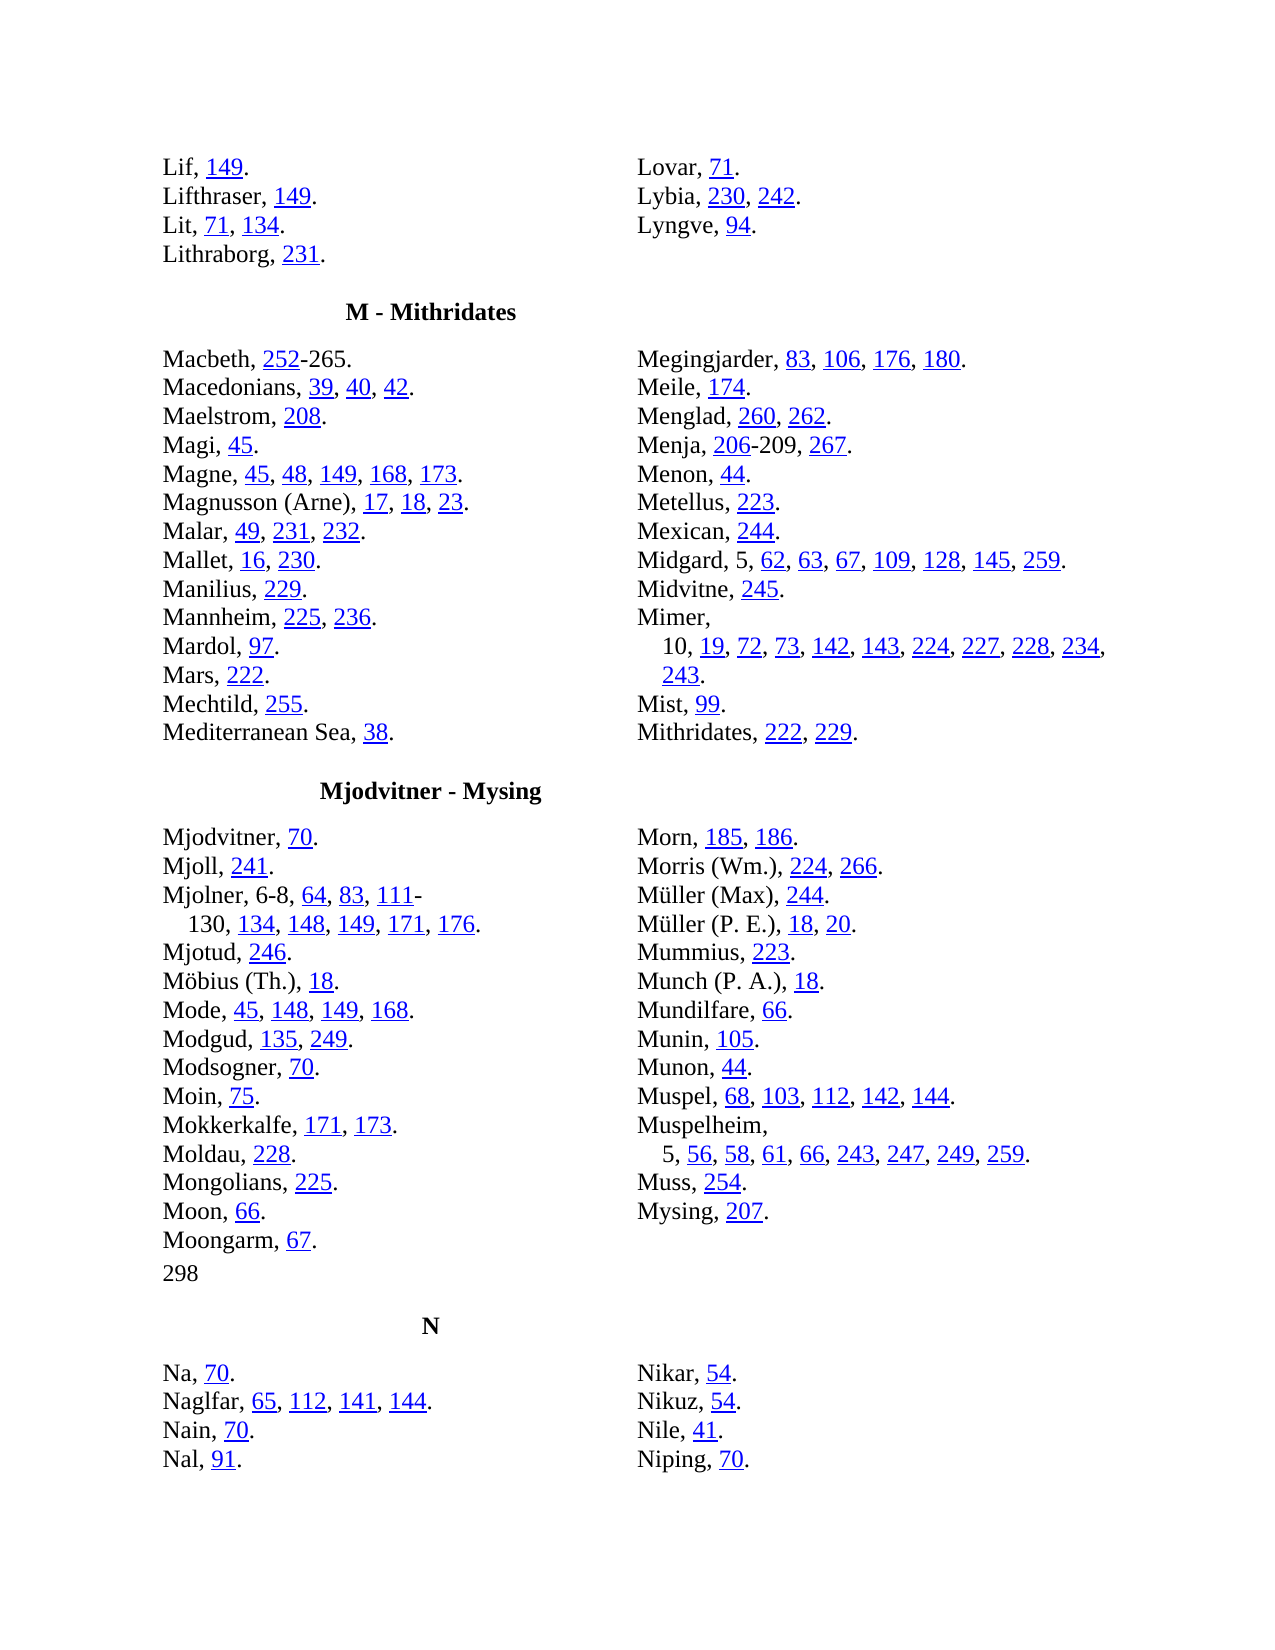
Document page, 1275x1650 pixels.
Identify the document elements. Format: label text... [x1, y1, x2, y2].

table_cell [150, 1355, 624, 1475]
table_cell Macbeth, 252-265. Macedonians, 39, 40, 42. Maelstrom, 208. Magi, 45. Magne, 45, 48, 149, 168, 173. Magnusson (Arne), 17, 18, 23. Malar, 49, 231, 232. Mallet, 16, 230. Manilius, 229. Mannheim, 225, 236. Mardol, 97. Mars, 222. Mechtild, 255. Mediterranean Sea, 38. [150, 341, 624, 749]
table_cell Mjodvitner - Mysing [150, 749, 1125, 820]
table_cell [150, 150, 624, 270]
table_cell Mjodvitner, 70. Mjoll, 241. Mjolner, 6-8, 64, 83, 111-130, 134, 148, 149, 171, 176. Mjotud, 246. Möbius (Th.), 18. Mode, 45, 148, 149, 168. Modgud, 135, 249. Modsogner, 70. Moin, 75. Mokkerkalfe, 171, 173. Moldau, 228. Mongolians, 225. Moon, 66. Moongarm, 67. [150, 820, 624, 1256]
table_cell Morn, 185, 186. Morris (Wm.), 224, 266. Müller (Max), 244. Müller (P. E.), 18, 20. Mummius, 223. Munch (P. A.), 18. Mundilfare, 66. Munin, 105. Munon, 44. Muspel, 68, 103, 112, 142, 144. Muspelheim, 5, 56, 58, 61, 66, 243, 247, 249, 259. Muss, 254. Mysing, 207. [624, 820, 1125, 1256]
table_cell M - Mithridates [150, 270, 1125, 341]
table_cell Megingjarder, 83, 106, 176, 180. Meile, 174. Menglad, 260, 262. Menja, 206-209, 267. Menon, 44. Metellus, 223. Mexican, 244. Midgard, 5, 62, 63, 67, 109, 128, 145, 259. Midvitne, 245. Mimer, 10, 19, 72, 73, 142, 143, 224, 227, 228, 234, 243. Mist, 99. Mithridates, 222, 229. [624, 341, 1125, 749]
table_cell 298 N [150, 1256, 1125, 1355]
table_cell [624, 1355, 1125, 1475]
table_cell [624, 150, 1125, 270]
